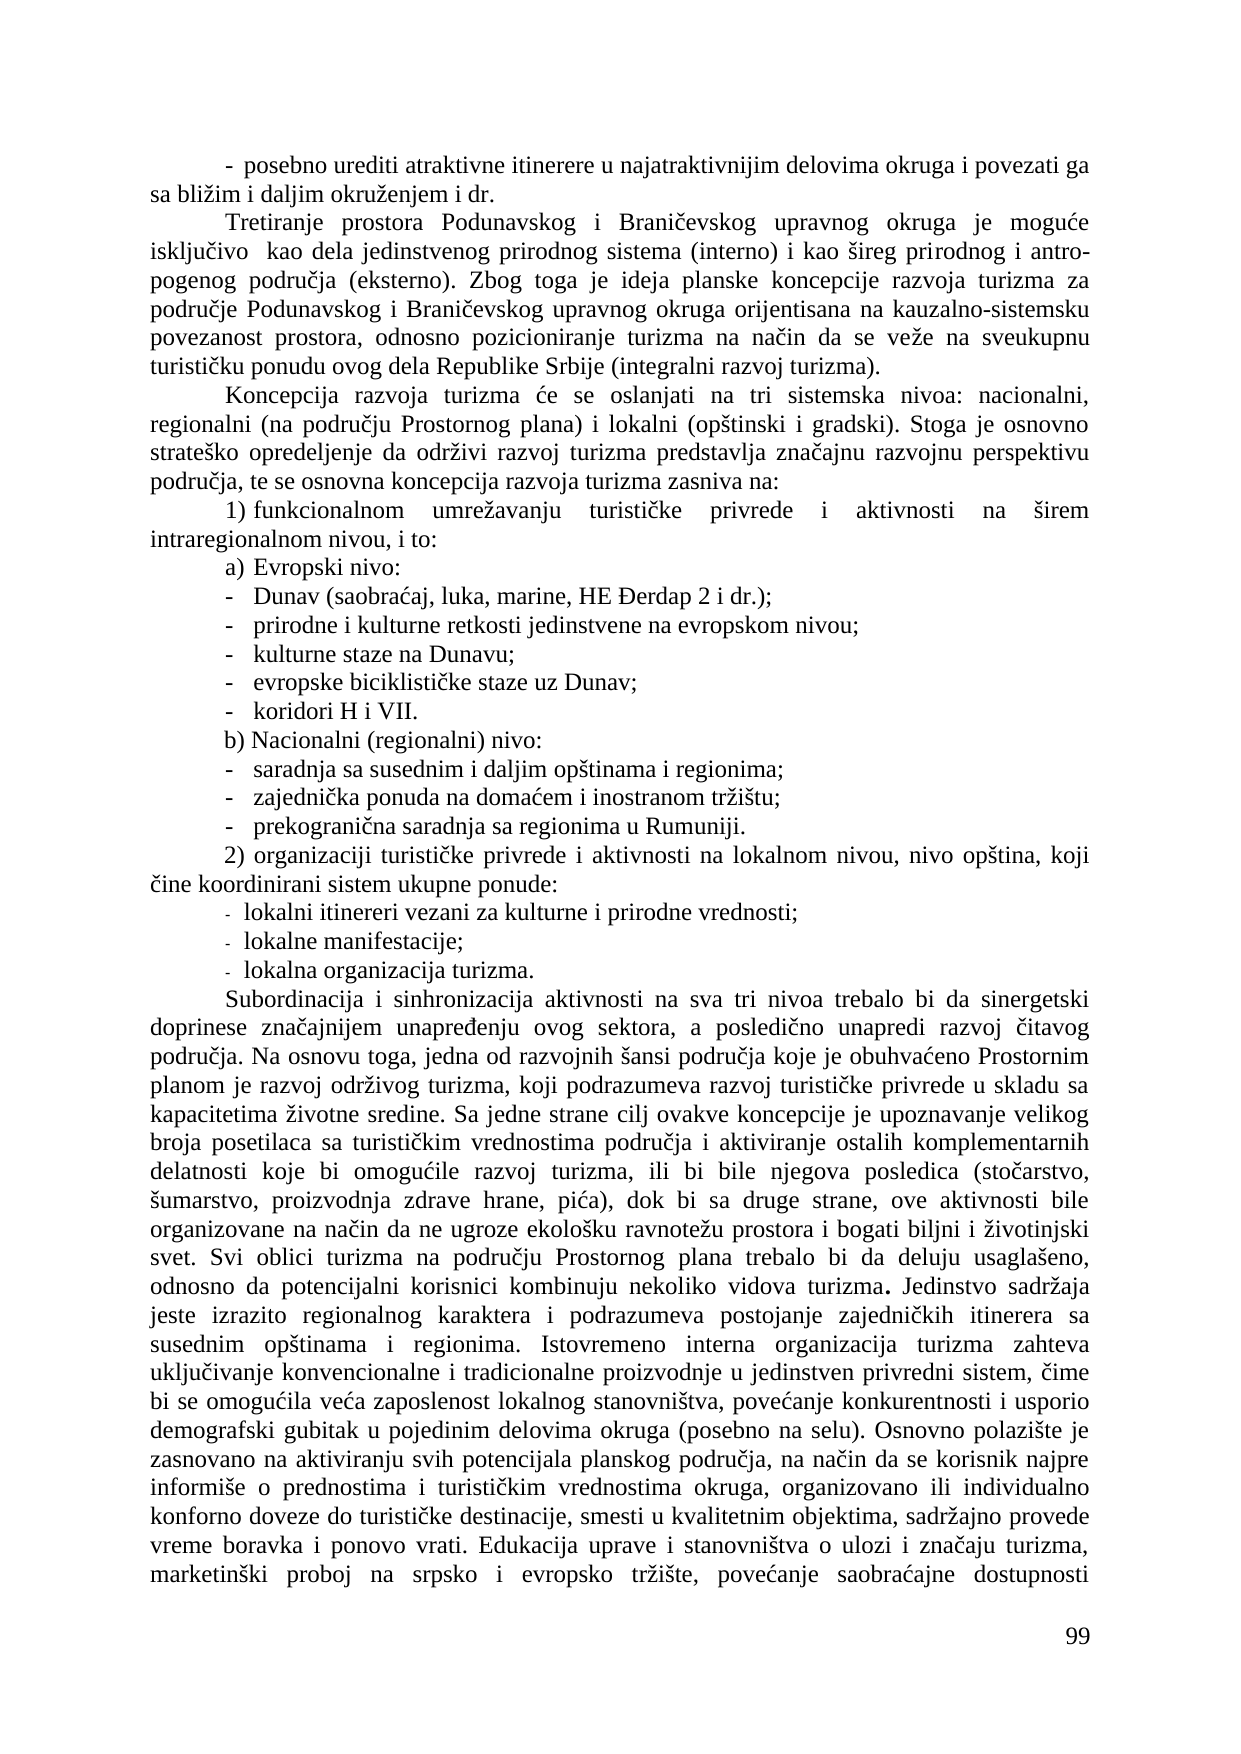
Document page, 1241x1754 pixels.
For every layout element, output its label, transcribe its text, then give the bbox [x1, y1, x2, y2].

list funkcionalnom umrežavanju turističke privrede i aktivnosti na širem intraregionalnom nivou, i to: [150, 495, 1090, 552]
list prirodne i kulturne retkosti jedinstvene na evropskom nivou; [150, 610, 1090, 639]
list Dunav (saobraćaj, luka, marine, HE Đerdap 2 i dr.); [150, 581, 1090, 610]
list kulturne staze na Dunavu; [150, 639, 1090, 667]
list lokalni itinereri vezani za kulturne i prirodne vrednosti; [150, 897, 1090, 926]
text Koncepcija razvoja turizma će se oslanjati na tri sistemska nivoa: nacionalni, regionalni (na području Prostornog plana) i lokalni (opštinski i gradski). Stoga je osnovno strateško opredeljenje da održivi razvoj turizma predstavlja značajnu razvojnu perspektivu područja, te se osnovna koncepcija razvoja turizma zasniva na: [150, 380, 1090, 495]
list Evropski nivo: [150, 552, 1090, 581]
list lokalne manifestacije; [150, 926, 1090, 955]
text Tretiranje prostora Podunavskog i Braničevskog upravnog okruga je moguće isključivo kao dela jedinstvenog prirodnog sistema (interno) i kao šireg prirodnog i antropogenog područja (eksterno). Zbog toga je ideja planske koncepcije razvoja turizma za područje Podunavskog i Braničevskog upravnog okruga orijentisana na kauzalno-sistemsku povezanost prostora, odnosno pozicioniranje turizma na način da se veže na sveukupnu turističku ponudu ovog dela Republike Srbije (integralni razvoj turizma). [150, 207, 1090, 380]
list posebno urediti atraktivne itinerere u najatraktivnijim delovima okruga i povezati ga sa bližim i daljim okruženjem i dr. [150, 150, 1090, 207]
list lokalna organizacija turizma. [150, 955, 1090, 984]
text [150, 984, 1090, 1587]
list zajednička ponuda na domaćem i inostranom tržištu; [150, 782, 1090, 811]
text b) Nacionalni (regionalni) nivo: [150, 725, 1090, 754]
list koridori H i VII. [150, 696, 1090, 725]
list saradnja sa susednim i daljim opštinama i regionima; [150, 754, 1090, 782]
list prekogranična saradnja sa regionima u Rumuniji. [150, 811, 1090, 840]
list evropske biciklističke staze uz Dunav; [150, 667, 1090, 696]
list organizaciji turističke privrede i aktivnosti na lokalnom nivou, nivo opština, koji čine koordinirani sistem ukupne ponude: [150, 840, 1090, 897]
